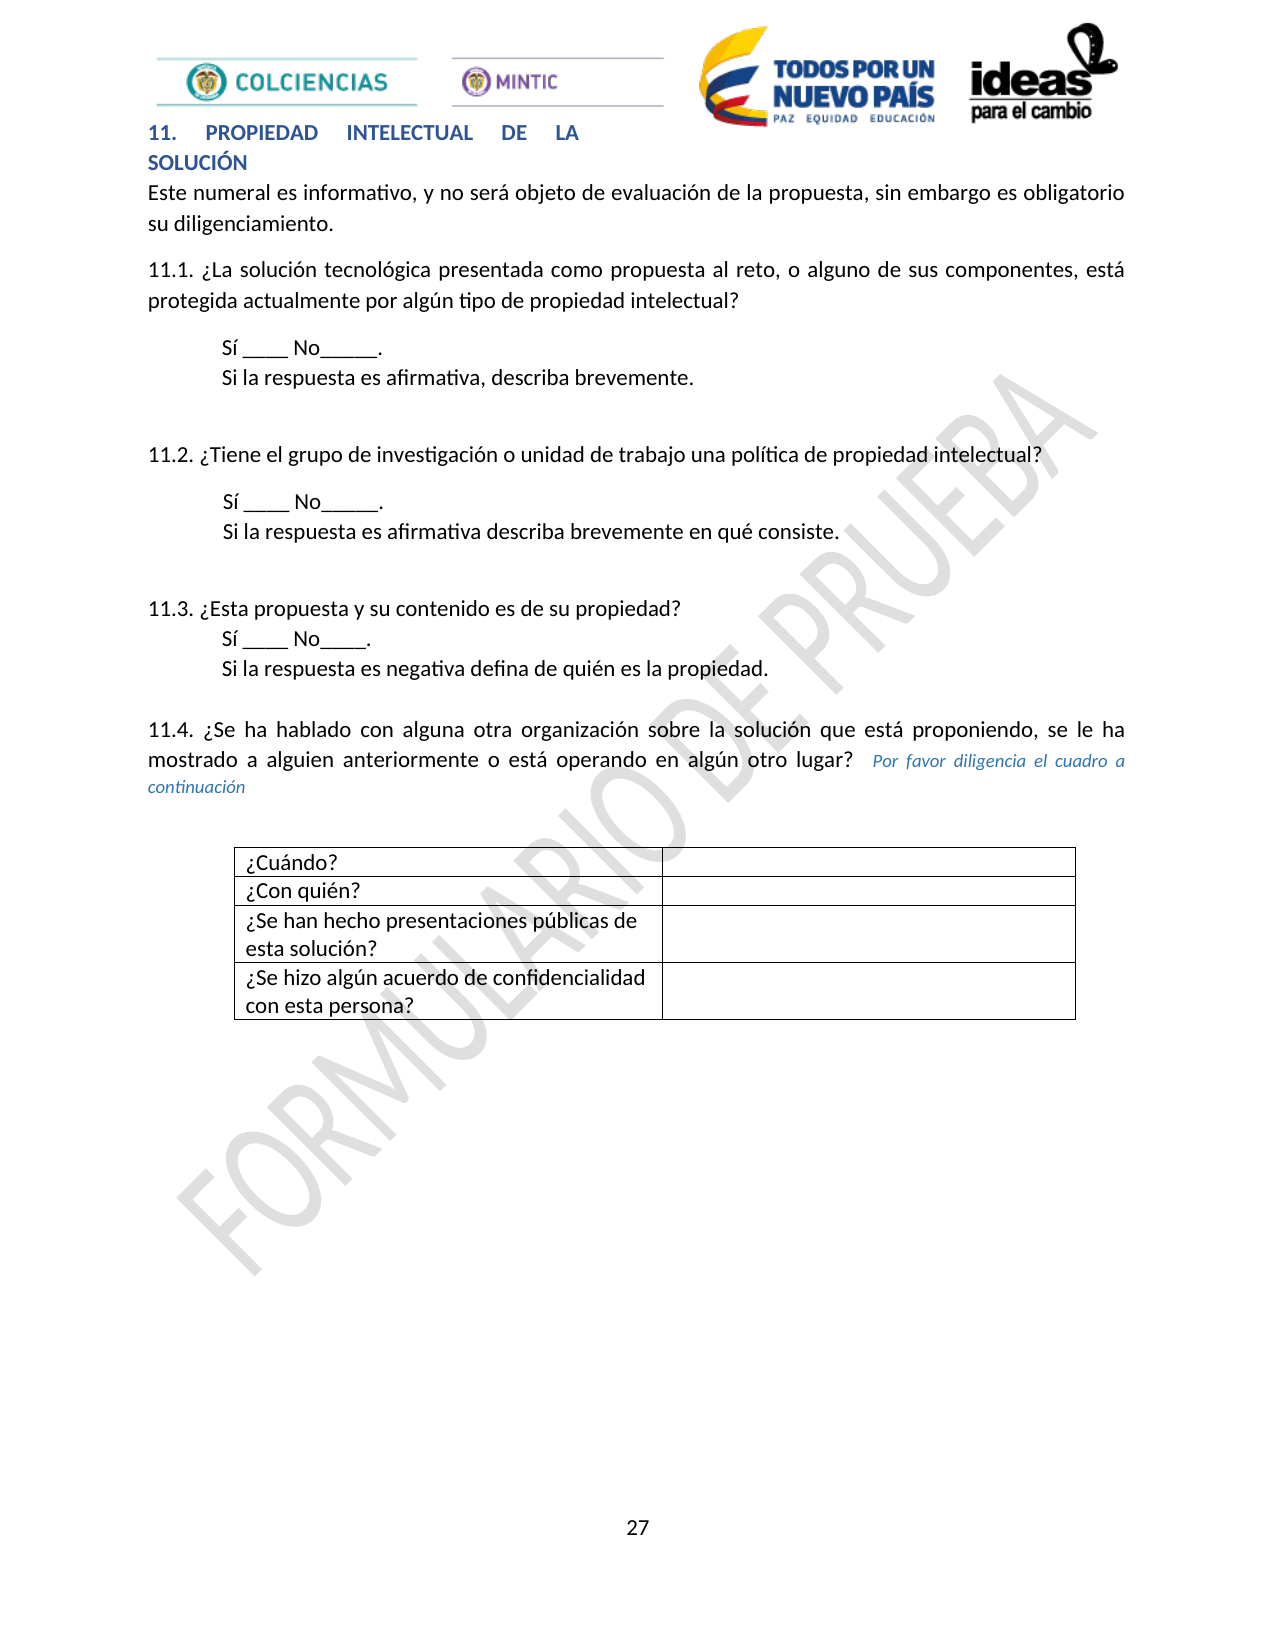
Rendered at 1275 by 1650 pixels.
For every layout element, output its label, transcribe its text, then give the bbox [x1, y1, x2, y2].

text Si la respuesta es afirmativa describa brevemente en qué consiste. [192, 517, 1127, 545]
table_cell [663, 906, 1075, 962]
text Sí ____ No_____. [192, 487, 1127, 515]
table_cell [663, 877, 1075, 905]
table_cell ¿Se hizo algún acuerdo de confidencialidad con esta persona? [235, 963, 662, 1019]
text Este numeral es informativo, y no será objeto de evaluación de la propuesta, sin embargo es obligatorio su diligenciamiento. [148, 178, 1127, 237]
text 11.2. ¿Tiene el grupo de investigación o unidad de trabajo una política de propiedad intelectual? [148, 440, 1127, 468]
text Si la respuesta es negativa defina de quién es la propiedad. [222, 654, 1127, 683]
table_cell [663, 963, 1075, 1019]
table_cell ¿Se han hecho presentaciones públicas de esta solución? [235, 906, 662, 962]
text 11.1. ¿La solución tecnológica presentada como propuesta al reto, o alguno de sus componentes, está protegida actualmente por algún tipo de propiedad intelectual? [148, 256, 1127, 314]
table_cell ¿Con quién? [235, 877, 662, 905]
picture [149, 18, 1118, 130]
text 11.4. ¿Se ha hablado con alguna otra organización sobre la solución que está proponiendo, se le ha mostrado a alguien anteriormente o está operando en algún otro lugar? Por favor diligencia el cuadro a continuación [148, 715, 1127, 798]
text Si la respuesta es afirmativa, describa brevemente. [222, 363, 1127, 391]
table_header [663, 848, 1075, 876]
text 11. PROPIEDAD INTELECTUAL DE LA SOLUCIÓN [148, 118, 1127, 176]
text 11.3. ¿Esta propuesta y su contenido es de su propiedad? [148, 594, 1127, 622]
table_header ¿Cuándo? [235, 848, 662, 876]
text Sí ____ No_____. [222, 333, 1127, 361]
text Sí ____ No____. [222, 624, 1127, 652]
